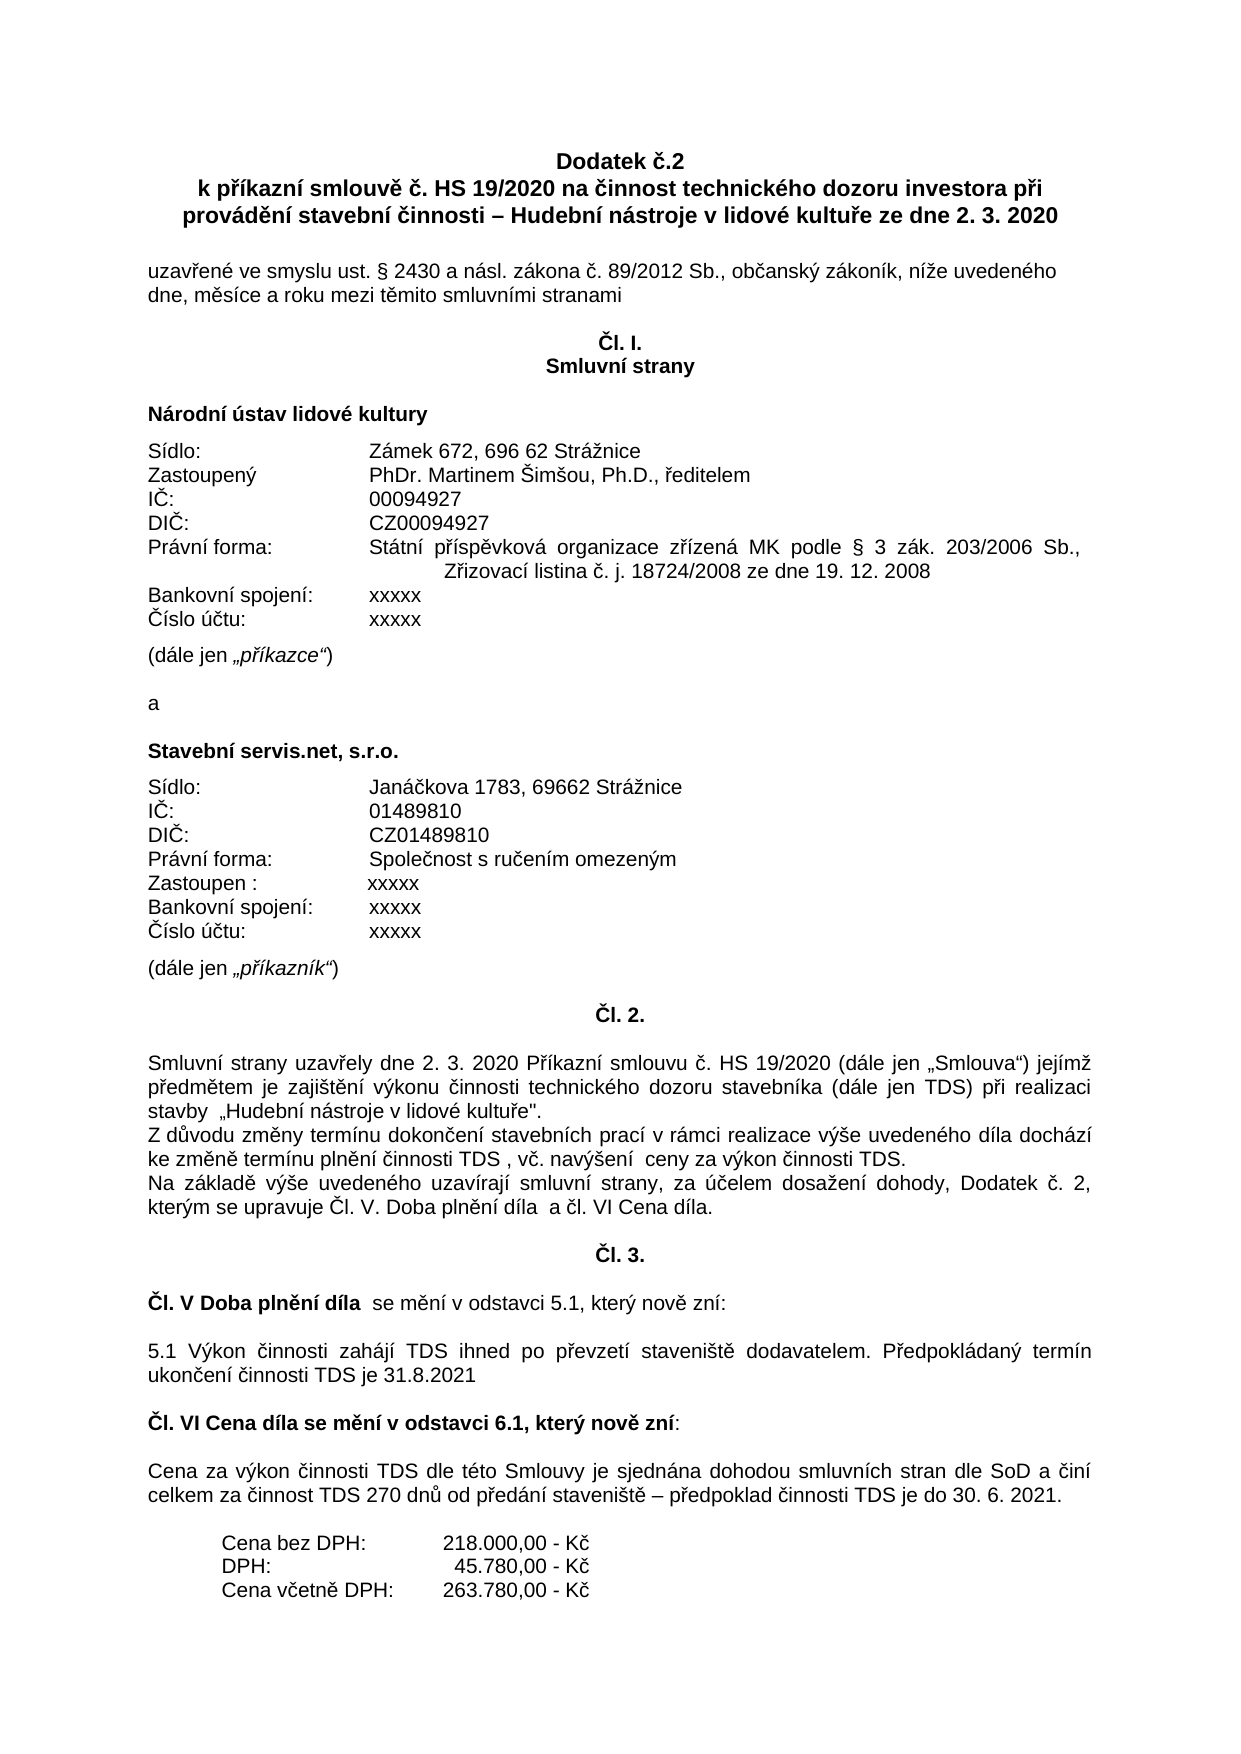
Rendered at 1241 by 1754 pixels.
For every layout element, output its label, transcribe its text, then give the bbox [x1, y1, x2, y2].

text Cena včetně DPH: 263.780,00 - Kč [148, 1578, 1093, 1602]
text Cena za výkon činnosti TDS dle této Smlouvy je sjednána dohodou smluvních stran dle SoD a činí celkem za činnost TDS 270 dnů od předání staveniště – předpoklad činnosti TDS je do 30. 6. 2021. [148, 1458, 1093, 1506]
text Čl. 3. [148, 1243, 1093, 1267]
text Sídlo: Janáčkova 1783, 69662 Strážnice [148, 775, 1093, 799]
text Právní forma: Státní příspěvková organizace zřízená MK podle § 3 zák. 203/2006 Sb., Zřizovací listina č. j. 18724/2008 ze dne 19. 12. 2008 [148, 534, 1093, 582]
text Smluvní strany uzavřely dne 2. 3. 2020 Příkazní smlouvu č. HS 19/2020 (dále jen „Smlouva“) jejímž předmětem je zajištění výkonu činnosti technického dozoru stavebníka (dále jen TDS) při realizaci stavby „Hudební nástroje v lidové kultuře". [148, 1051, 1093, 1123]
text Sídlo: Zámek 672, 696 62 Strážnice [148, 439, 1093, 463]
text IČ: 01489810 [148, 799, 1093, 823]
text uzavřené ve smyslu ust. § 2430 a násl. zákona č. 89/2012 Sb., občanský zákoník, níže uvedeného dne, měsíce a roku mezi těmito smluvními stranami [148, 258, 1093, 306]
text 5.1 Výkon činnosti zahájí TDS ihned po převzetí staveniště dodavatelem. Předpokládaný termín ukončení činnosti TDS je 31.8.2021 [148, 1339, 1093, 1387]
text Číslo účtu: xxxxx [148, 606, 1093, 630]
text a [148, 691, 1093, 715]
text Číslo účtu: xxxxx [148, 919, 1093, 943]
text DIČ: CZ01489810 [148, 823, 1093, 847]
text (dále jen „příkazce“) [148, 643, 1093, 667]
text Čl. I. [148, 330, 1093, 354]
text Smluvní strany [148, 354, 1093, 378]
text DIČ: CZ00094927 [148, 511, 1093, 534]
text DPH: 45.780,00 - Kč [148, 1554, 1093, 1578]
text Čl. VI Cena díla se mění v odstavci 6.1, který nově zní: [148, 1411, 1093, 1434]
text Zastoupený PhDr. Martinem Šimšou, Ph.D., ředitelem [148, 463, 1093, 487]
text Bankovní spojení: xxxxx [148, 895, 1093, 919]
text IČ: 00094927 [148, 487, 1093, 511]
text Čl. V Doba plnění díla se mění v odstavci 5.1, který nově zní: [148, 1291, 1093, 1315]
text Právní forma: Společnost s ručením omezeným [148, 847, 1093, 871]
text Bankovní spojení: xxxxx [148, 582, 1093, 606]
text k příkazní smlouvě č. HS 19/2020 na činnost technického dozoru investora při provádění stavební činnosti – Hudební nástroje v lidové kultuře ze dne 2. 3. 2020 [148, 175, 1093, 228]
text Stavební servis.net, s.r.o. [148, 739, 1093, 763]
text Na základě výše uvedeného uzavírají smluvní strany, za účelem dosažení dohody, Dodatek č. 2, kterým se upravuje Čl. V. Doba plnění díla a čl. VI Cena díla. [148, 1171, 1093, 1219]
text Zastoupen : xxxxx [148, 871, 1093, 895]
text Dodatek č.2 [148, 148, 1093, 174]
text Národní ústav lidové kultury [148, 402, 1093, 426]
text Cena bez DPH: 218.000,00 - Kč [148, 1530, 1093, 1554]
text Čl. 2. [148, 1003, 1093, 1027]
text Z důvodu změny termínu dokončení stavebních prací v rámci realizace výše uvedeného díla dochází ke změně termínu plnění činnosti TDS , vč. navýšení ceny za výkon činnosti TDS. [148, 1123, 1093, 1171]
text (dále jen „příkazník“) [148, 955, 1093, 979]
